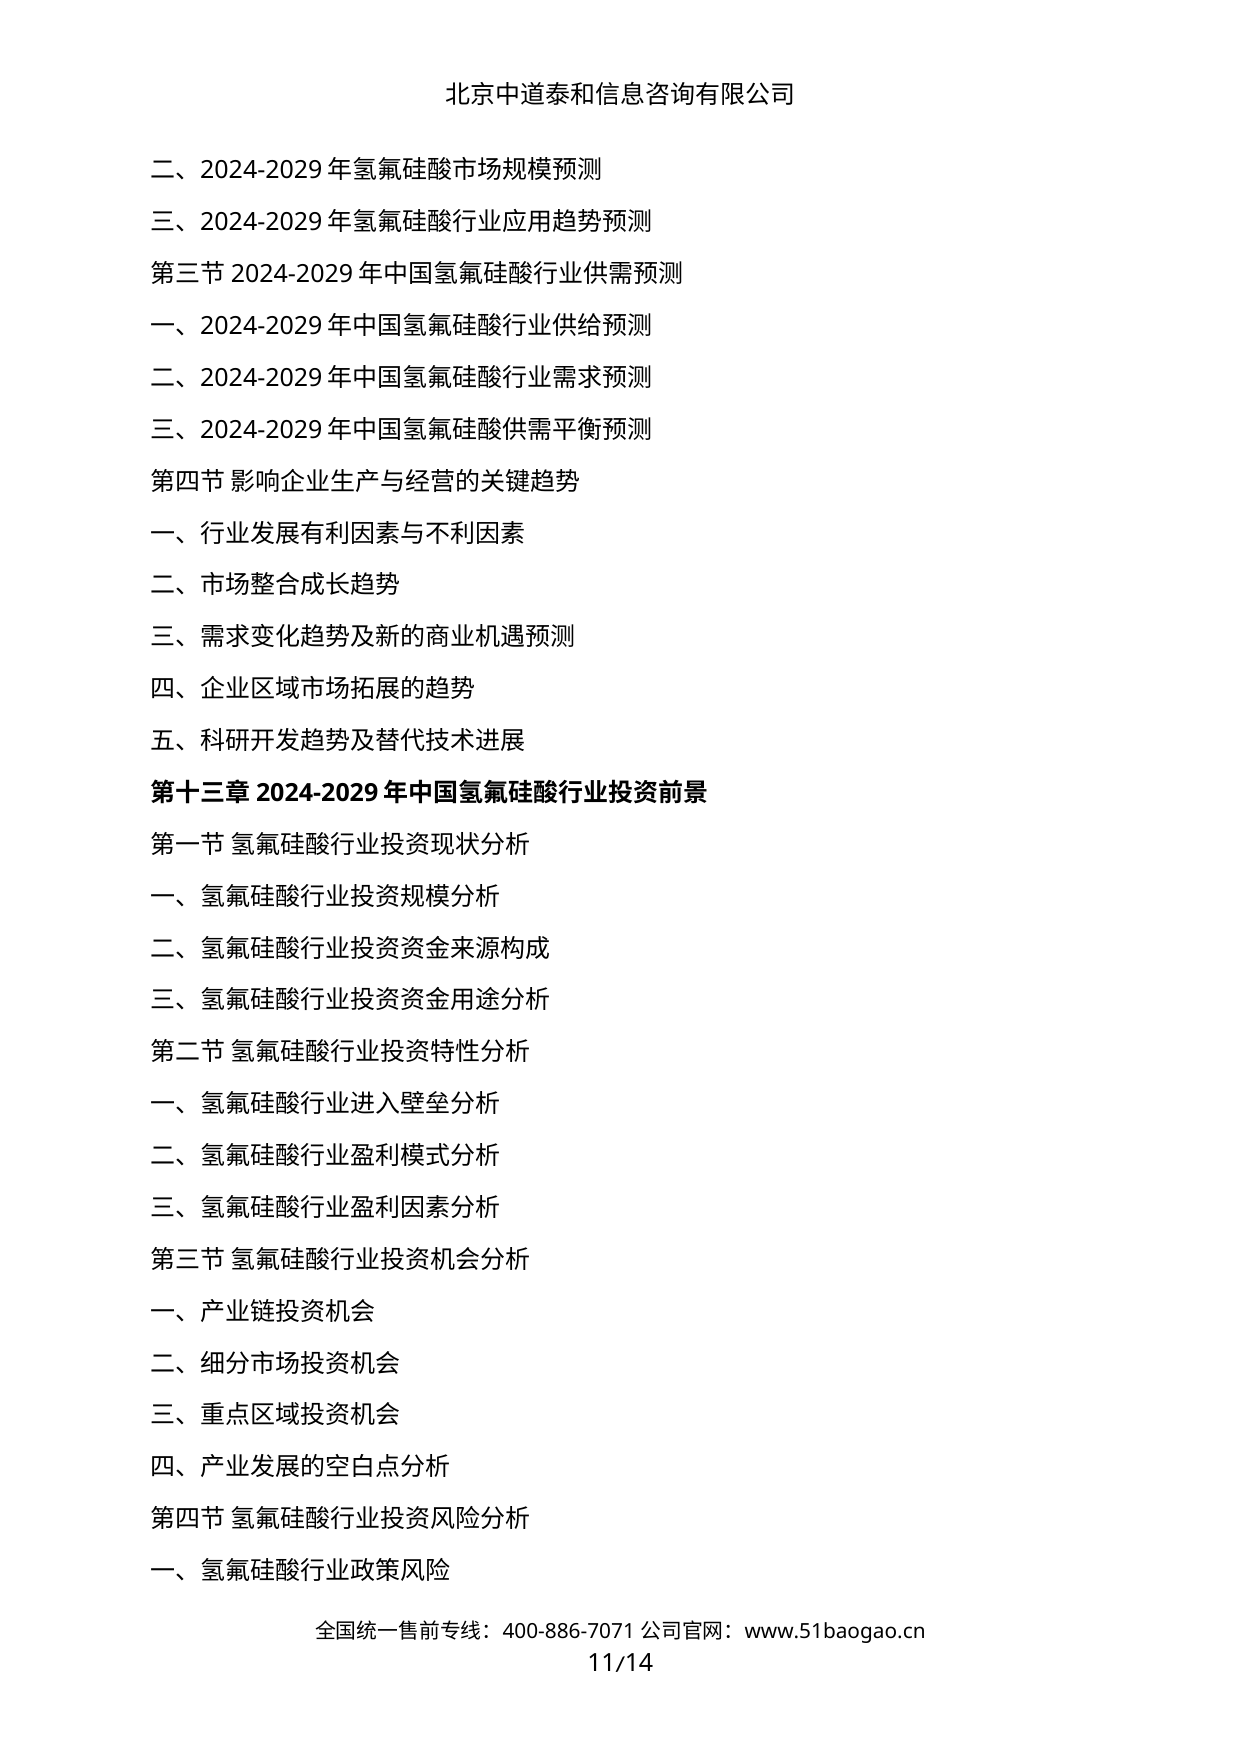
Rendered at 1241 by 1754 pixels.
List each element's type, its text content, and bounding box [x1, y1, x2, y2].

text 一、2024-2029年中国氢氟硅酸行业供给预测 [150, 306, 1090, 342]
text 第二节 氢氟硅酸行业投资特性分析 [150, 1032, 1090, 1068]
text 二、2024-2029年中国氢氟硅酸行业需求预测 [150, 357, 1090, 394]
text 三、重点区域投资机会 [150, 1395, 1090, 1431]
text 第四节 氢氟硅酸行业投资风险分析 [150, 1499, 1090, 1535]
text 一、产业链投资机会 [150, 1291, 1090, 1327]
text 三、需求变化趋势及新的商业机遇预测 [150, 617, 1090, 653]
text 一、氢氟硅酸行业投资规模分析 [150, 876, 1090, 912]
text 三、2024-2029年氢氟硅酸行业应用趋势预测 [150, 202, 1090, 238]
text 二、氢氟硅酸行业投资资金来源构成 [150, 928, 1090, 964]
text 三、2024-2029年中国氢氟硅酸供需平衡预测 [150, 409, 1090, 446]
text 第一节 氢氟硅酸行业投资现状分析 [150, 824, 1090, 861]
text 第三节 2024-2029年中国氢氟硅酸行业供需预测 [150, 254, 1090, 290]
text 二、市场整合成长趋势 [150, 565, 1090, 601]
text 一、氢氟硅酸行业进入壁垒分析 [150, 1084, 1090, 1120]
text 第十三章 2024-2029年中国氢氟硅酸行业投资前景 [150, 772, 1090, 809]
text 一、行业发展有利因素与不利因素 [150, 513, 1090, 549]
text 二、氢氟硅酸行业盈利模式分析 [150, 1136, 1090, 1172]
text 第三节 氢氟硅酸行业投资机会分析 [150, 1239, 1090, 1276]
text 第四节 影响企业生产与经营的关键趋势 [150, 461, 1090, 497]
text 二、2024-2029年氢氟硅酸市场规模预测 [150, 150, 1090, 186]
text 四、企业区域市场拓展的趋势 [150, 669, 1090, 705]
text 三、氢氟硅酸行业投资资金用途分析 [150, 980, 1090, 1016]
text 一、氢氟硅酸行业政策风险 [150, 1551, 1090, 1587]
text 四、产业发展的空白点分析 [150, 1447, 1090, 1483]
text 三、氢氟硅酸行业盈利因素分析 [150, 1187, 1090, 1224]
text 二、细分市场投资机会 [150, 1343, 1090, 1379]
text 五、科研开发趋势及替代技术进展 [150, 721, 1090, 757]
